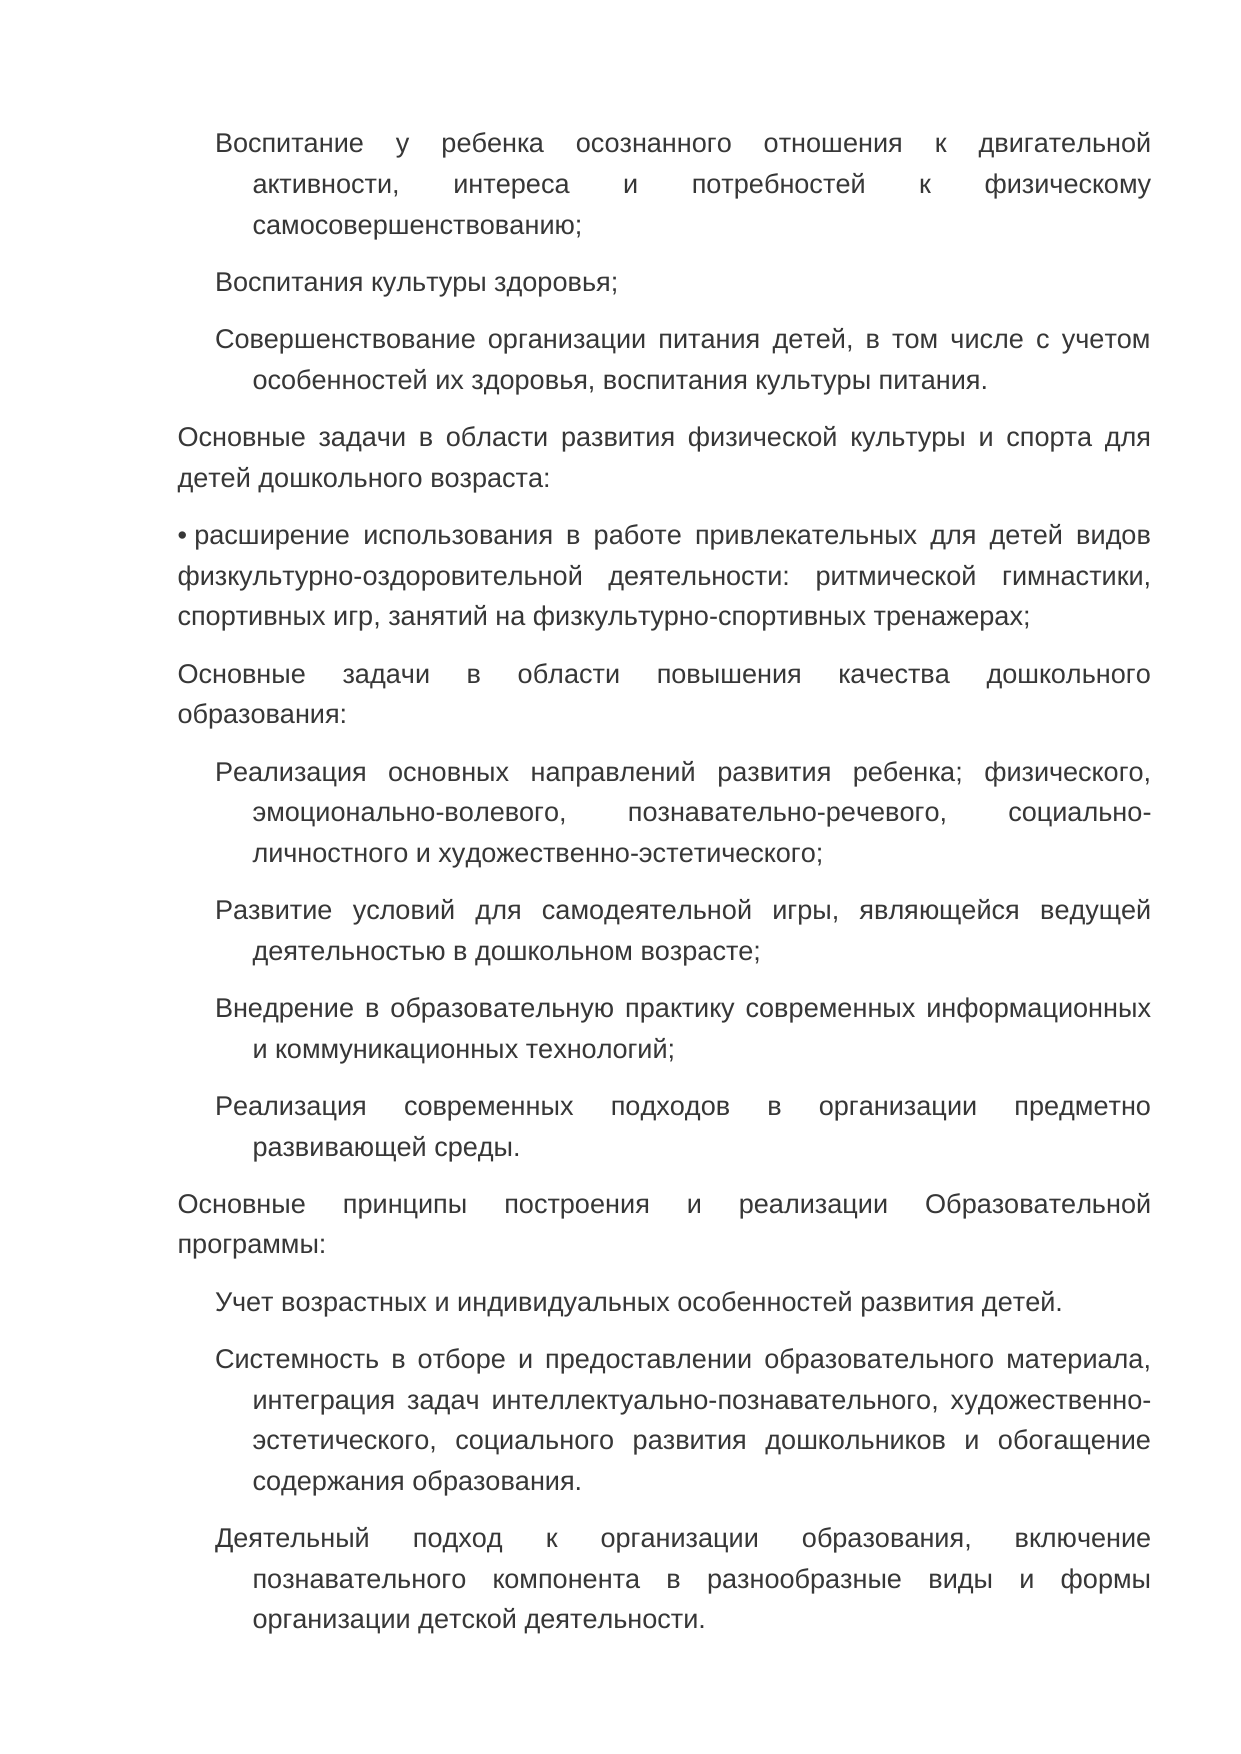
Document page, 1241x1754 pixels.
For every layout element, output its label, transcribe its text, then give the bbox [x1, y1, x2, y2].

text Деятельный подход к организации образования, включение познавательного компонента в разнообразные виды и формы организации детской деятельности. [215, 1513, 1152, 1635]
text Внедрение в образовательную практику современных информационных и коммуникационных технологий; [215, 983, 1152, 1064]
text • расширение использования в работе привлекательных для детей видов физкультурно-оздоровительной деятельности: ритмической гимнастики, спортивных игр, занятий на физкультурно-спортивных тренажерах; [177, 510, 1152, 632]
text Воспитания культуры здоровья; [215, 257, 1152, 297]
text Учет возрастных и индивидуальных особенностей развития детей. [215, 1276, 1152, 1317]
text Совершенствование организации питания детей, в том числе с учетом особенностей их здоровья, воспитания культуры питания. [215, 314, 1152, 395]
text Основные задачи в области развития физической культуры и спорта для детей дошкольного возраста: [177, 412, 1152, 493]
text Основные задачи в области повышения качества дошкольного образования: [177, 648, 1152, 729]
text Реализация основных направлений развития ребенка; физического, эмоционально-волевого, познавательно-речевого, социально-личностного и художественно-эстетического; [215, 746, 1152, 868]
text Реализация современных подходов в организации предметно развивающей среды. [215, 1081, 1152, 1162]
text Воспитание у ребенка осознанного отношения к двигательной активности, интереса и потребностей к физическому самосовершенствованию; [215, 118, 1152, 240]
text Системность в отборе и предоставлении образовательного материала, интеграция задач интеллектуально-познавательного, художественно-эстетического, социального развития дошкольников и обогащение содержания образования. [215, 1334, 1152, 1496]
text Основные принципы построения и реализации Образовательной программы: [177, 1178, 1152, 1260]
text Развитие условий для самодеятельной игры, являющейся ведущей деятельностью в дошкольном возрасте; [215, 885, 1152, 966]
